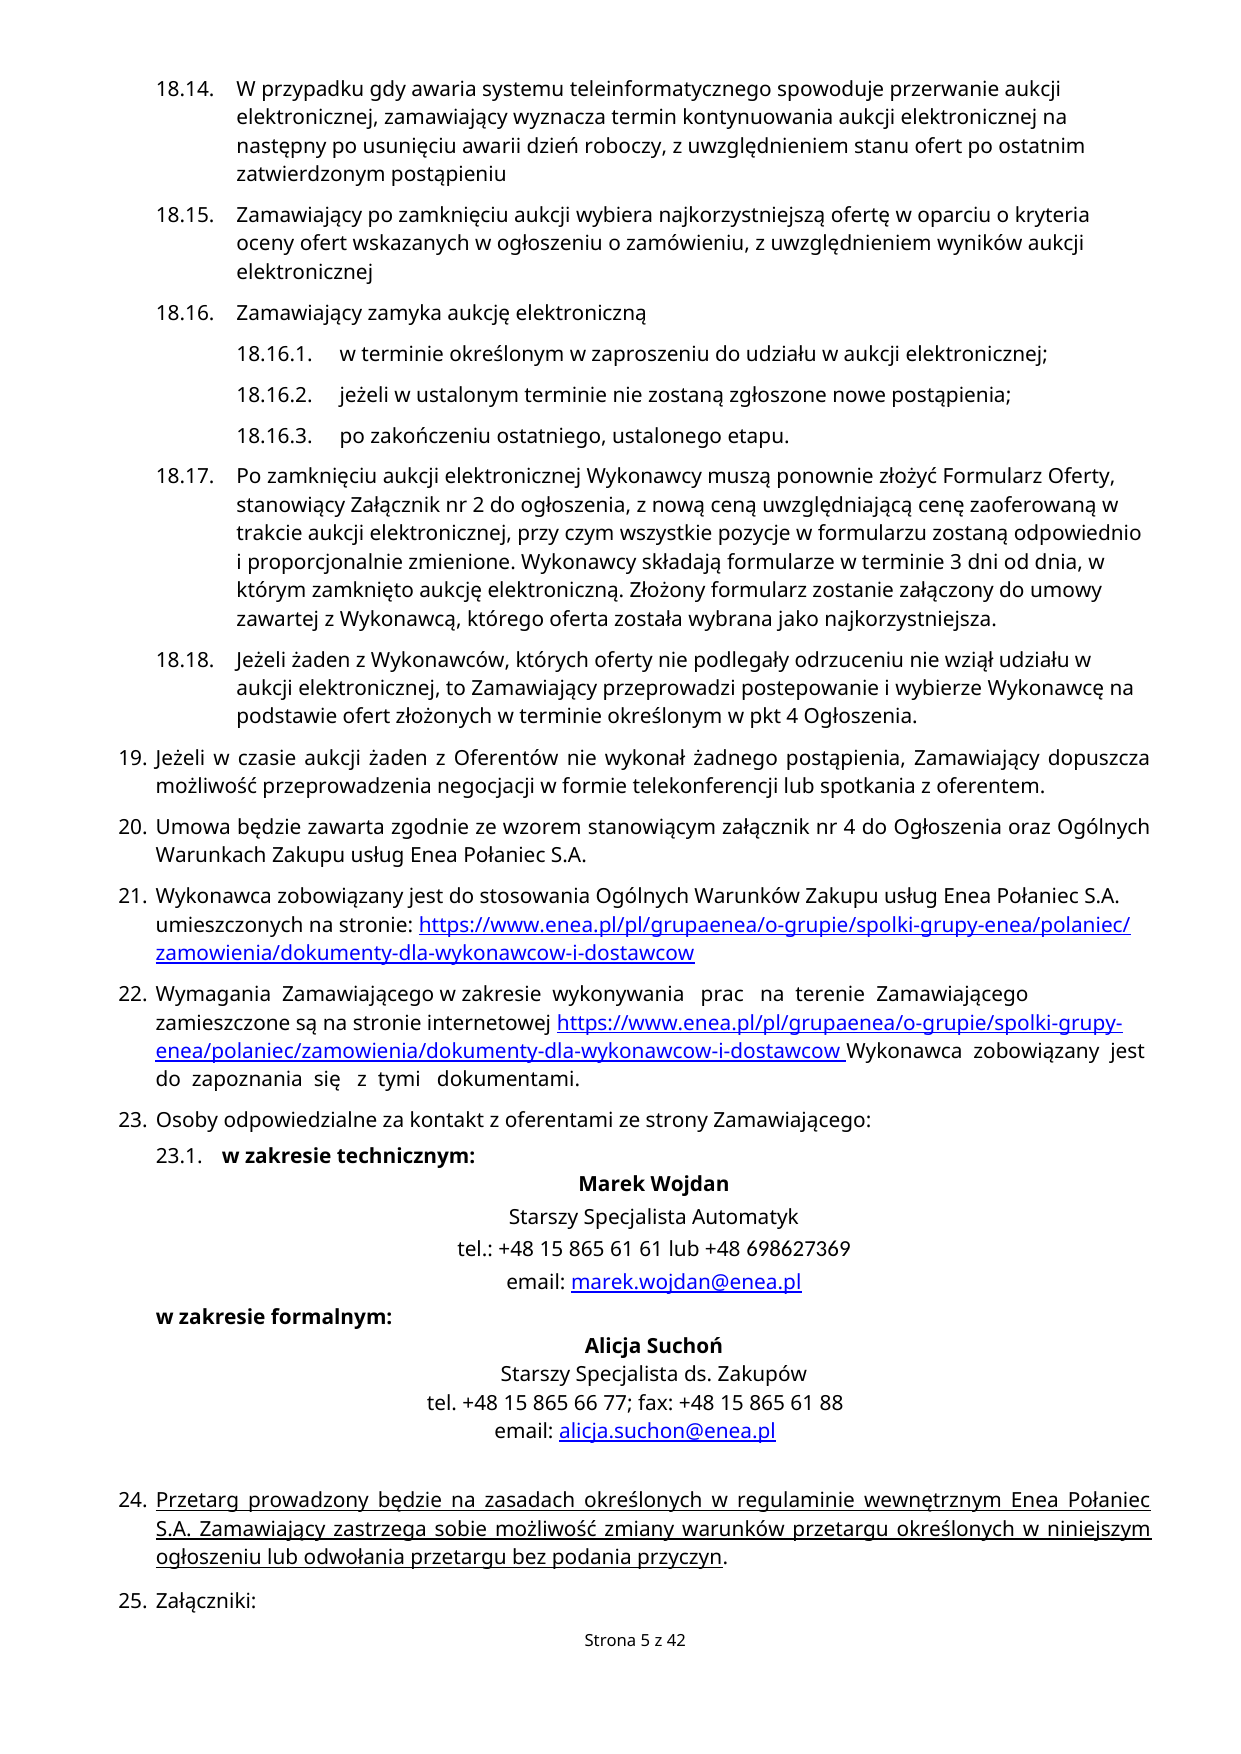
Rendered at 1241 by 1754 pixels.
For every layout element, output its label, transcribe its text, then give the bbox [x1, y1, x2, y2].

list Po zamknięciu aukcji elektronicznej Wykonawcy muszą ponownie złożyć Formularz Oferty, stanowiący Załącznik nr 2 do ogłoszenia, z nową ceną uwzględniającą cenę zaoferowaną w trakcie aukcji elektronicznej, przy czym wszystkie pozycje w formularzu zostaną odpowiednio i proporcjonalnie zmienione. Wykonawcy składają formularze w terminie 3 dni od dnia, w którym zamknięto aukcję elektroniczną. Złożony formularz zostanie załączony do umowy zawartej z Wykonawcą, którego oferta została wybrana jako najkorzystniejsza. [156, 462, 1152, 632]
list Osoby odpowiedzialne za kontakt z oferentami ze strony Zamawiającego: [118, 1105, 1152, 1134]
list jeżeli w ustalonym terminie nie zostaną zgłoszone nowe postąpienia; [236, 380, 1152, 408]
list Jeżeli żaden z Wykonawców, których oferty nie podlegały odrzuceniu nie wziął udziału w aukcji elektronicznej, to Zamawiający przeprowadzi postepowanie i wybierze Wykonawcę na podstawie ofert złożonych w terminie określonym w pkt 4 Ogłoszenia. [156, 645, 1152, 730]
list W przypadku gdy awaria systemu teleinformatycznego spowoduje przerwanie aukcji elektronicznej, zamawiający wyznacza termin kontynuowania aukcji elektronicznej na następny po usunięciu awarii dzień roboczy, z uwzględnieniem stanu ofert po ostatnim zatwierdzonym postąpieniu [156, 74, 1152, 188]
list tel.: +48 15 865 61 61 lub +48 698627369 [156, 1234, 1152, 1263]
list email: marek.wojdan@enea.pl [156, 1267, 1152, 1296]
list Wykonawca zobowiązany jest do stosowania Ogólnych Warunków Zakupu usług Enea Połaniec S.A. umieszczonych na stronie: https://www.enea.pl/pl/grupaenea/o-grupie/spolki-grupy-enea/polaniec/zamowienia/dokumenty-dla-wykonawcow-i-dostawcow [118, 881, 1152, 967]
list Alicja Suchoń [156, 1331, 1152, 1359]
list Jeżeli w czasie aukcji żaden z Oferentów nie wykonał żadnego postąpienia, Zamawiający dopuszcza możliwość przeprowadzenia negocjacji w formie telekonferencji lub spotkania z oferentem. [118, 743, 1152, 799]
list w terminie określonym w zaproszeniu do udziału w aukcji elektronicznej; [236, 339, 1152, 367]
list Przetarg prowadzony będzie na zasadach określonych w regulaminie wewnętrznym Enea Połaniec S.A. Zamawiający zastrzega sobie możliwość zmiany warunków przetargu określonych w niniejszym ogłoszeniu lub odwołania przetargu bez podania przyczyn. [118, 1486, 1152, 1571]
list po zakończeniu ostatniego, ustalonego etapu. [236, 421, 1152, 449]
list Wymagania Zamawiającego w zakresie wykonywania prac na terenie Zamawiającego zamieszczone są na stronie internetowej https://www.enea.pl/pl/grupaenea/o-grupie/spolki-grupy-enea/polaniec/zamowienia/dokumenty-dla-wykonawcow-i-dostawcow Wykonawca zobowiązany jest do zapoznania się z tymi dokumentami. [118, 979, 1152, 1093]
list Starszy Specjalista ds. Zakupów [156, 1359, 1152, 1388]
list Zamawiający po zamknięciu aukcji wybiera najkorzystniejszą ofertę w oparciu o kryteria oceny ofert wskazanych w ogłoszeniu o zamówieniu, z uwzględnieniem wyników aukcji elektronicznej [156, 200, 1152, 285]
text email: alicja.suchon@enea.pl [118, 1416, 1152, 1445]
text tel. +48 15 865 66 77; fax: +48 15 865 61 88 [118, 1388, 1152, 1416]
list Marek Wojdan [156, 1169, 1152, 1198]
list Zamawiający zamyka aukcję elektroniczną [156, 298, 1152, 326]
list Umowa będzie zawarta zgodnie ze wzorem stanowiącym załącznik nr 4 do Ogłoszenia oraz Ogólnych Warunkach Zakupu usług Enea Połaniec S.A. [118, 812, 1152, 869]
list Starszy Specjalista Automatyk [156, 1202, 1152, 1230]
list w zakresie technicznym: [156, 1138, 1152, 1169]
list Załączniki: [118, 1583, 1152, 1615]
list w zakresie formalnym: [156, 1300, 1152, 1331]
